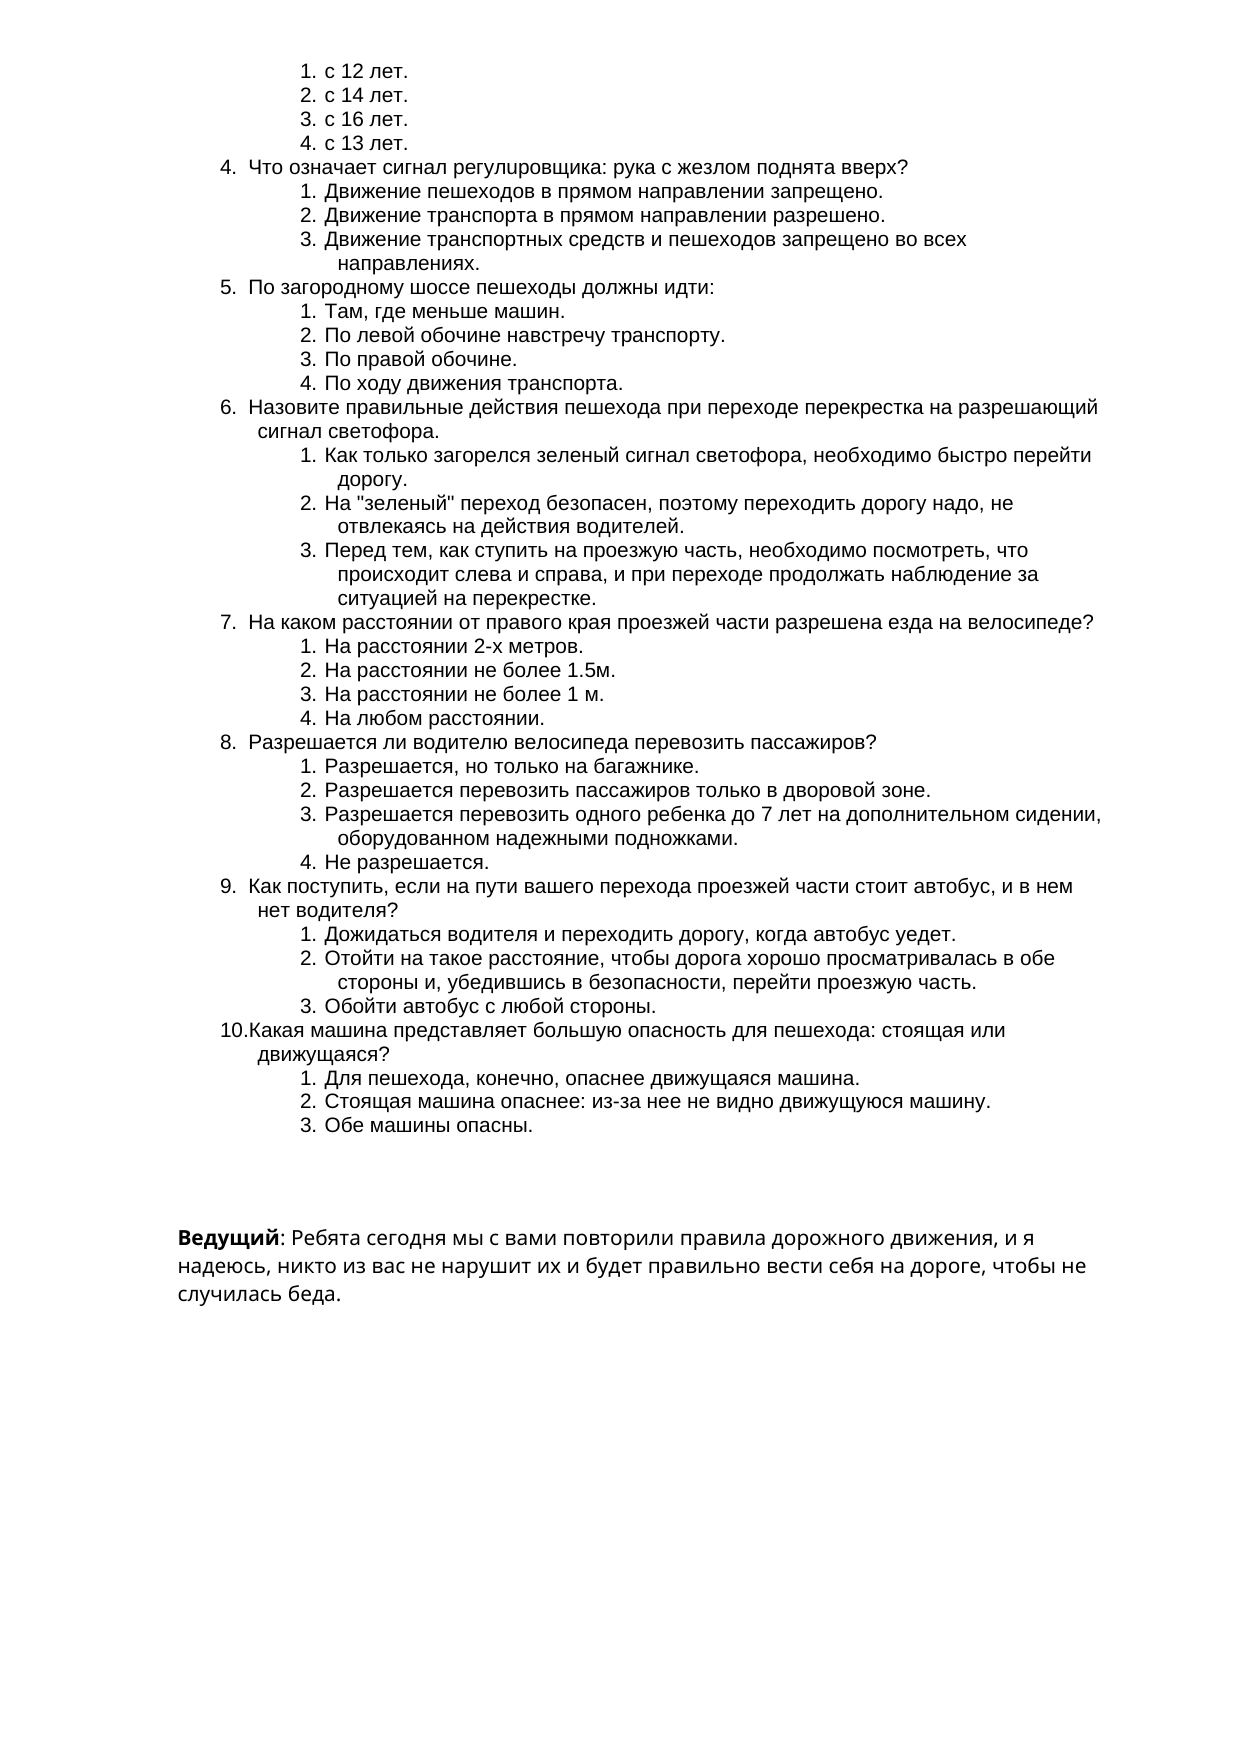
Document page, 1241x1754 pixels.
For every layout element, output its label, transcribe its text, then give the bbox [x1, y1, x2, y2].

text 1. Как только загорелся зеленый сигнал светофора, необходимо быстро перейти дорогу. [300, 442, 1107, 490]
text 1. с 12 лет. [300, 59, 1107, 83]
text 3. Обойти автобус с любой стороны. [300, 993, 1107, 1017]
text 1. Дожидаться водителя и переходить дорогу, когда автобус уедет. [300, 922, 1107, 946]
text 2. На "зеленый" переход безопасен, поэтому переходить дорогу надо, не отвлекаясь на действия водителей. [300, 490, 1107, 538]
text 7. На каком расстоянии от правого края проезжей части разрешена езда на велосипеде? [220, 610, 1107, 634]
text 3. Разрешается перевозить одного ребенка до 7 лет на дополнительном сидении, оборудованном надежными подножками. [300, 802, 1107, 850]
text 1. Разрешается, но только на багажнике. [300, 754, 1107, 778]
text 4. По ходу движения транспорта. [300, 371, 1107, 394]
text 2. Движение транспорта в прямом направлении разрешено. [300, 203, 1107, 227]
text 3. На расстоянии не более 1 м. [300, 682, 1107, 706]
text 3. с 16 лет. [300, 107, 1107, 131]
text 4. Что означает сигнал регулupoвщикa: рука с жезлом поднята вверх? [220, 155, 1107, 179]
text 2. с 14 лет. [300, 83, 1107, 107]
text 3. По правой обочине. [300, 347, 1107, 371]
text 1. Там, где меньше машин. [300, 299, 1107, 323]
text 2. На расстоянии не более 1.5м. [300, 658, 1107, 682]
text 1. Движение пешеходов в прямом направлении запрещено. [300, 179, 1107, 203]
text Ведущий: Ребята сегодня мы с вами повторили правила дорожного движения, и я надеюсь, никто из вас не нарушит их и будет правильно вести себя на дороге, чтобы не случилась беда. [177, 1223, 1107, 1308]
text 4. На любом расстоянии. [300, 706, 1107, 730]
text 9. Как поступить, если на пути вашего перехода проезжей части стоит автобус, и в нем нет водителя? [220, 874, 1107, 922]
text 10.Какая машина представляет большую опасность для пешехода: стоящая или движущаяся? [220, 1017, 1107, 1065]
text 4. с 13 лет. [300, 131, 1107, 155]
text 3. Обе машины опасны. [300, 1113, 1107, 1137]
text 3. Перед тем, как ступить на проезжую часть, необходимо посмотреть, что происходит слева и справа, и при переходе продолжать наблюдение за ситуацией на перекрестке. [300, 538, 1107, 610]
text 4. Не разрешается. [300, 850, 1107, 874]
text 2. Разрешается перевозить пассажиров только в дворовой зоне. [300, 778, 1107, 802]
text 2. Отойти на такое расстояние, чтобы дорога хорошо просматривалась в обе стороны и, убедившись в безопасности, перейти проезжую часть. [300, 946, 1107, 993]
text 1. На расстоянии 2-х метров. [300, 634, 1107, 658]
text 3. Движение транспортных средств и пешеходов запрещено во всех направлениях. [300, 227, 1107, 275]
text 6. Назовите правильные действия пешехода при переходе перекрестка на разрешающий сигнал светофора. [220, 394, 1107, 442]
text 2. По левой обочине навстречу транспорту. [300, 323, 1107, 347]
text 8. Разрешается ли водителю велосипеда перевозить пассажиров? [220, 730, 1107, 754]
text 2. Стоящая машина опаснее: из-за нее не видно движущуюся машину. [300, 1089, 1107, 1113]
text 5. По загородному шоссе пешеходы должны идти: [220, 275, 1107, 299]
text 1. Для пешехода, конечно, опаснее движущаяся машина. [300, 1065, 1107, 1089]
